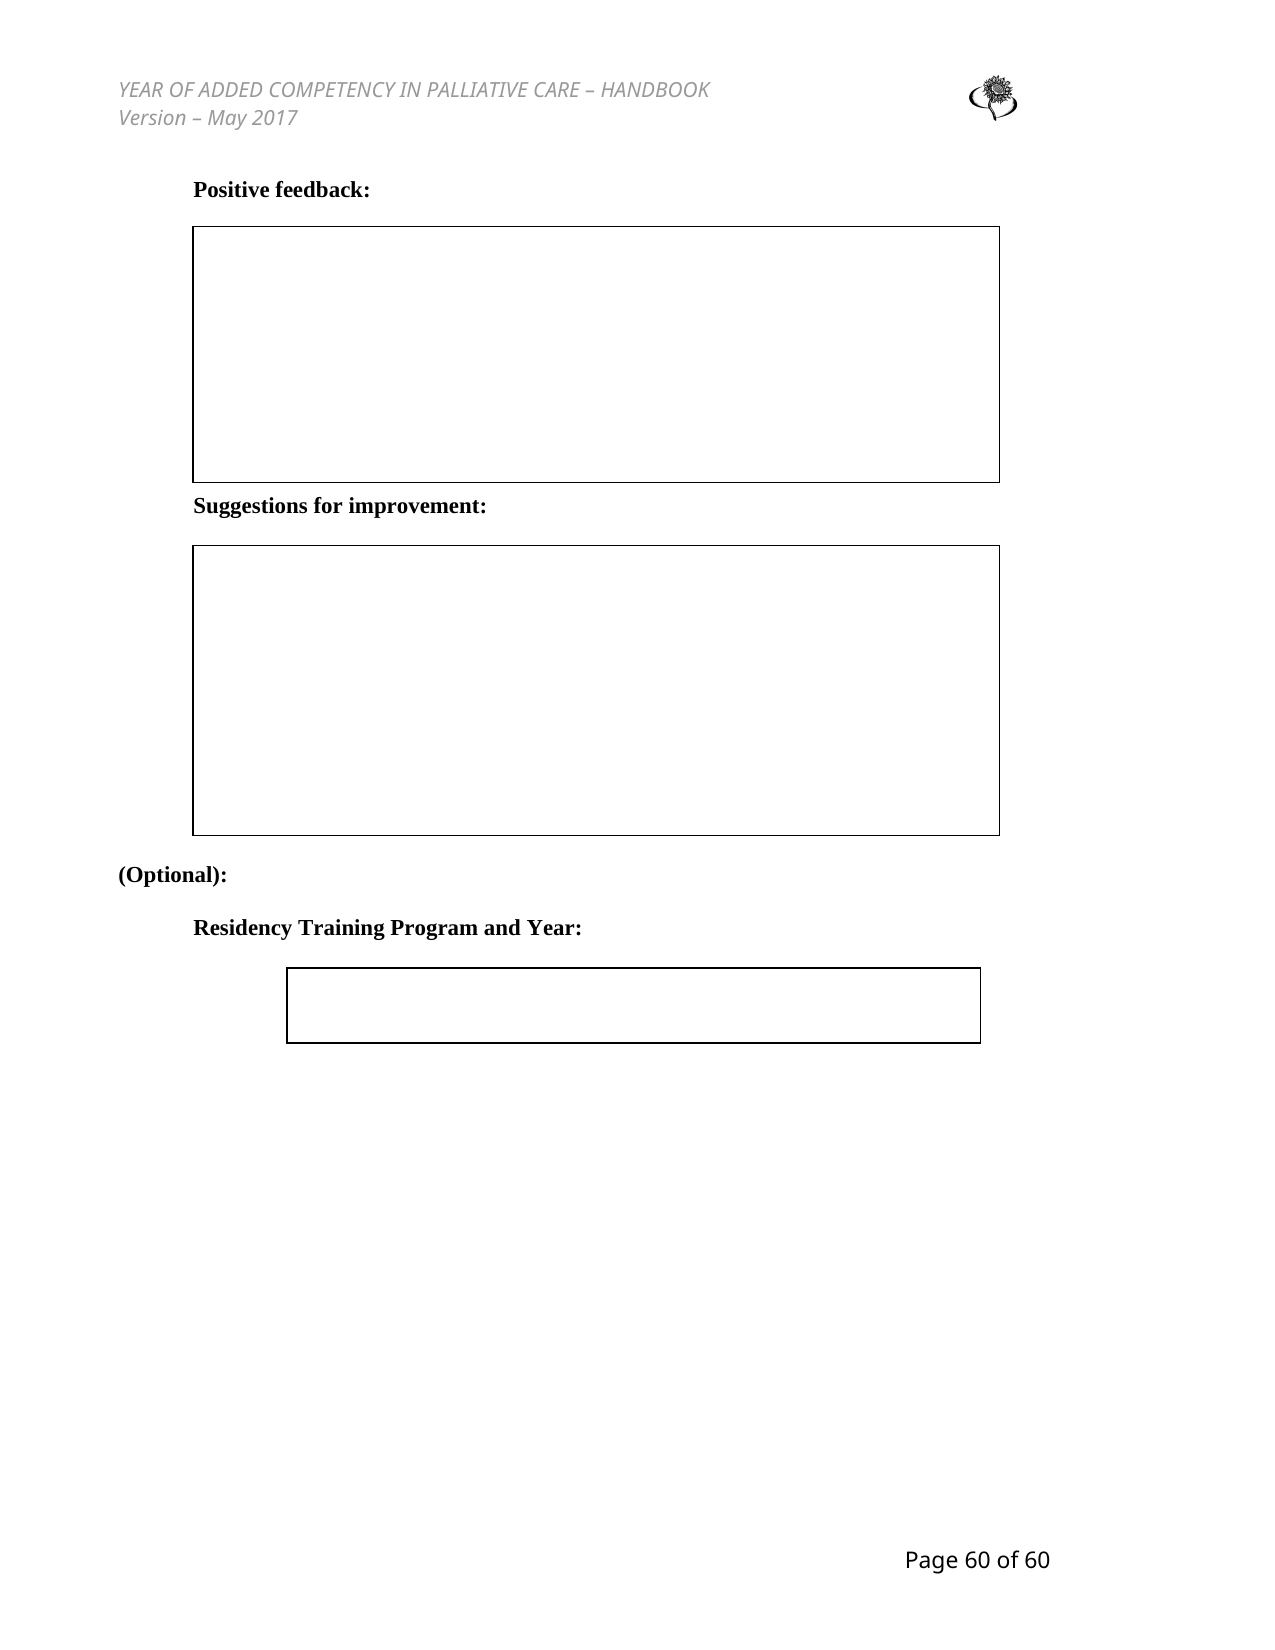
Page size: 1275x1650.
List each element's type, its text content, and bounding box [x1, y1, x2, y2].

text Suggestions for improvement: [118, 493, 1088, 519]
text Residency Training Program and Year: [118, 914, 1088, 941]
picture [961, 75, 1022, 122]
text Positive feedback: [118, 176, 1088, 203]
text (Optional): [118, 862, 1088, 888]
